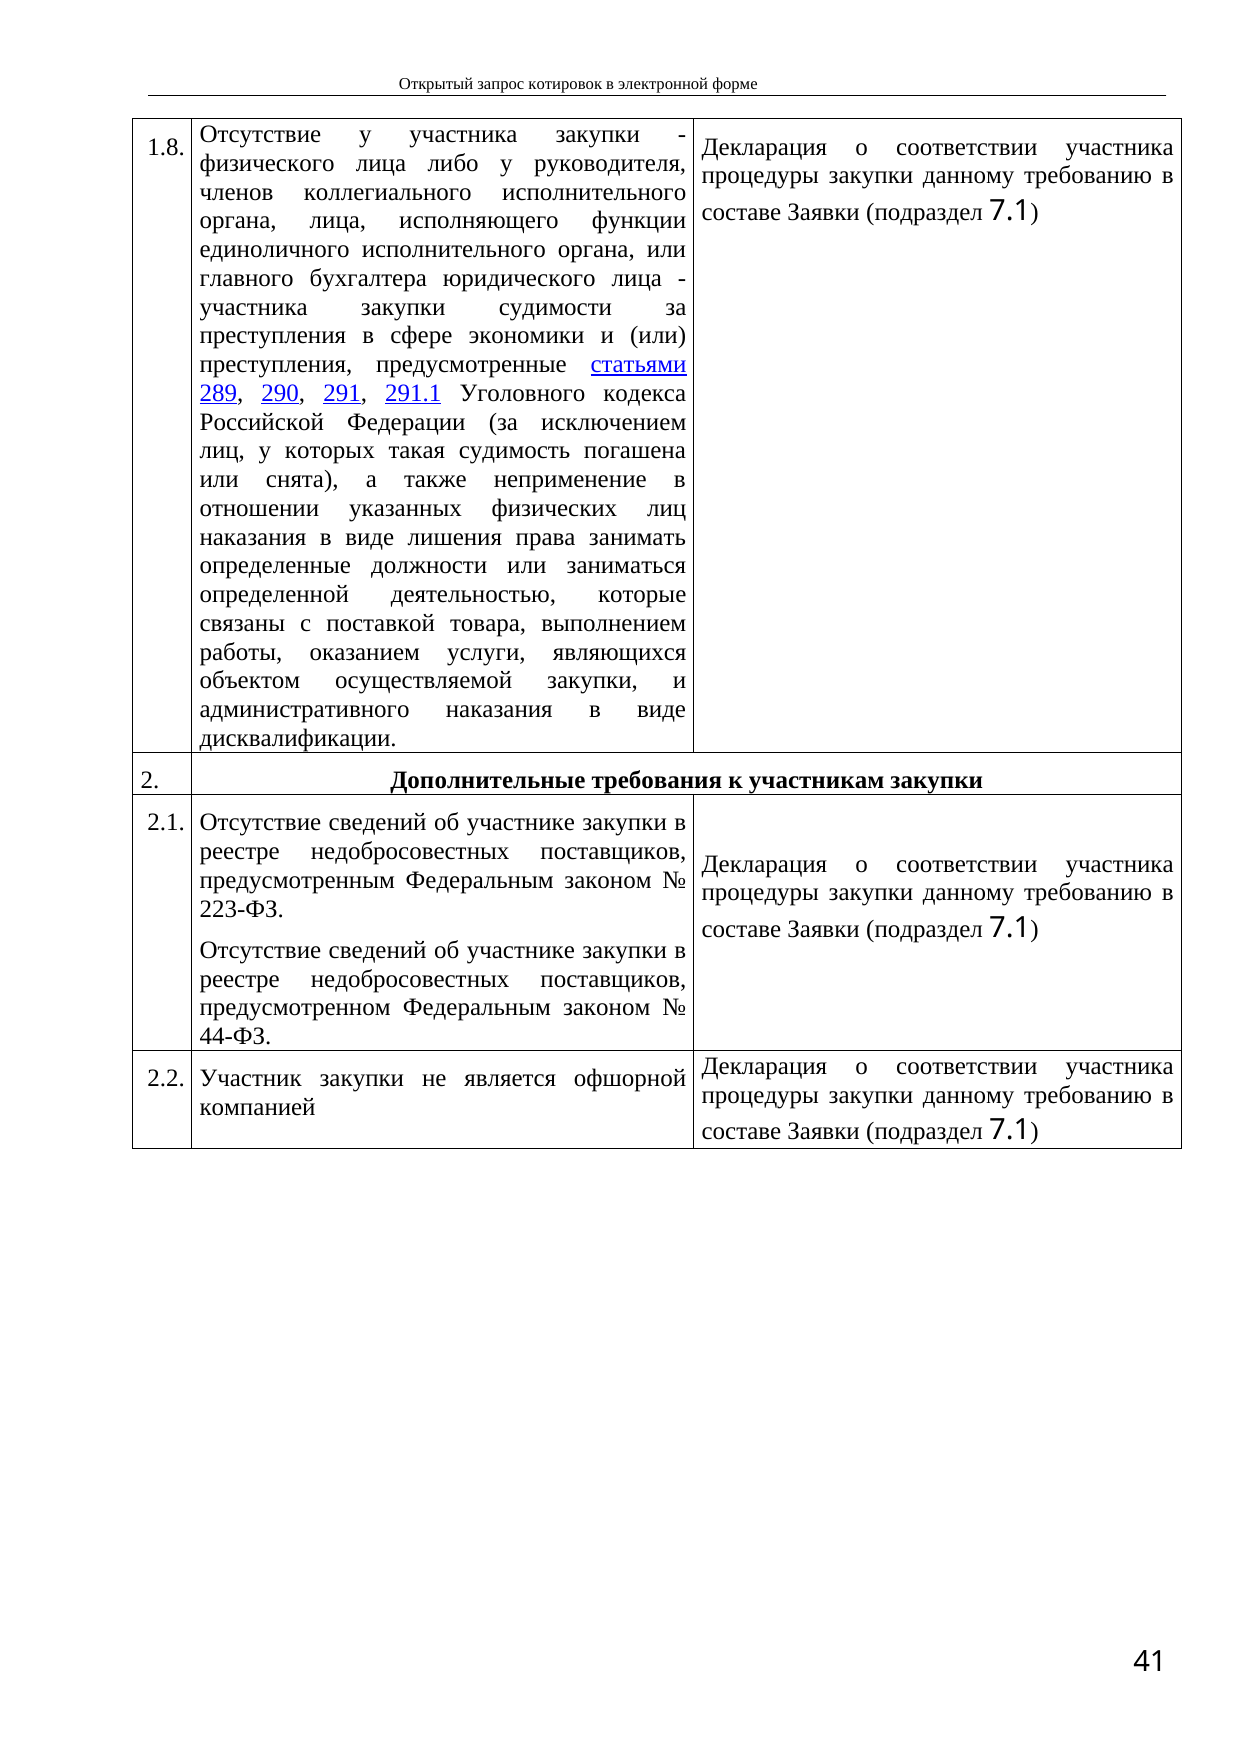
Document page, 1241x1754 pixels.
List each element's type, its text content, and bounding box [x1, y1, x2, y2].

table_cell [133, 1051, 191, 1148]
table_cell Декларация о соответствии участника процедуры закупки данному требованию в составе Заявки (подраздел 7.1) [694, 1051, 1181, 1148]
table_cell [133, 753, 191, 794]
table_cell Отсутствие у участника закупки - физического лица либо у руководителя, членов коллегиального исполнительного органа, лица, исполняющего функции единоличного исполнительного органа, или главного бухгалтера юридического лица - участника закупки судимости за преступления в сфере экономики и (или) преступления, предусмотренные статьями 289, 290, 291, 291.1 Уголовного кодекса Российской Федерации (за исключением лиц, у которых такая судимость погашена или снята), а также неприменение в отношении указанных физических лиц наказания в виде лишения права занимать определенные должности или заниматься определенной деятельностью, которые связаны с поставкой товара, выполнением работы, оказанием услуги, являющихся объектом осуществляемой закупки, и административного наказания в виде дисквалификации. [192, 119, 693, 752]
table_cell Дополнительные требования к участникам закупки [192, 753, 1181, 794]
table_cell Декларация о соответствии участника процедуры закупки данному требованию в составе Заявки (подраздел 7.1) [694, 795, 1181, 1050]
table_cell Декларация о соответствии участника процедуры закупки данному требованию в составе Заявки (подраздел 7.1) [694, 119, 1181, 752]
table_cell [133, 795, 191, 1050]
table_cell [133, 119, 191, 752]
table_cell Участник закупки не является офшорной компанией [192, 1051, 693, 1148]
table_cell Отсутствие сведений об участнике закупки в реестре недобросовестных поставщиков, предусмотренным Федеральным законом № 223-ФЗ. Отсутствие сведений об участнике закупки в реестре недобросовестных поставщиков, предусмотренном Федеральным законом № 44-ФЗ. [192, 795, 693, 1050]
